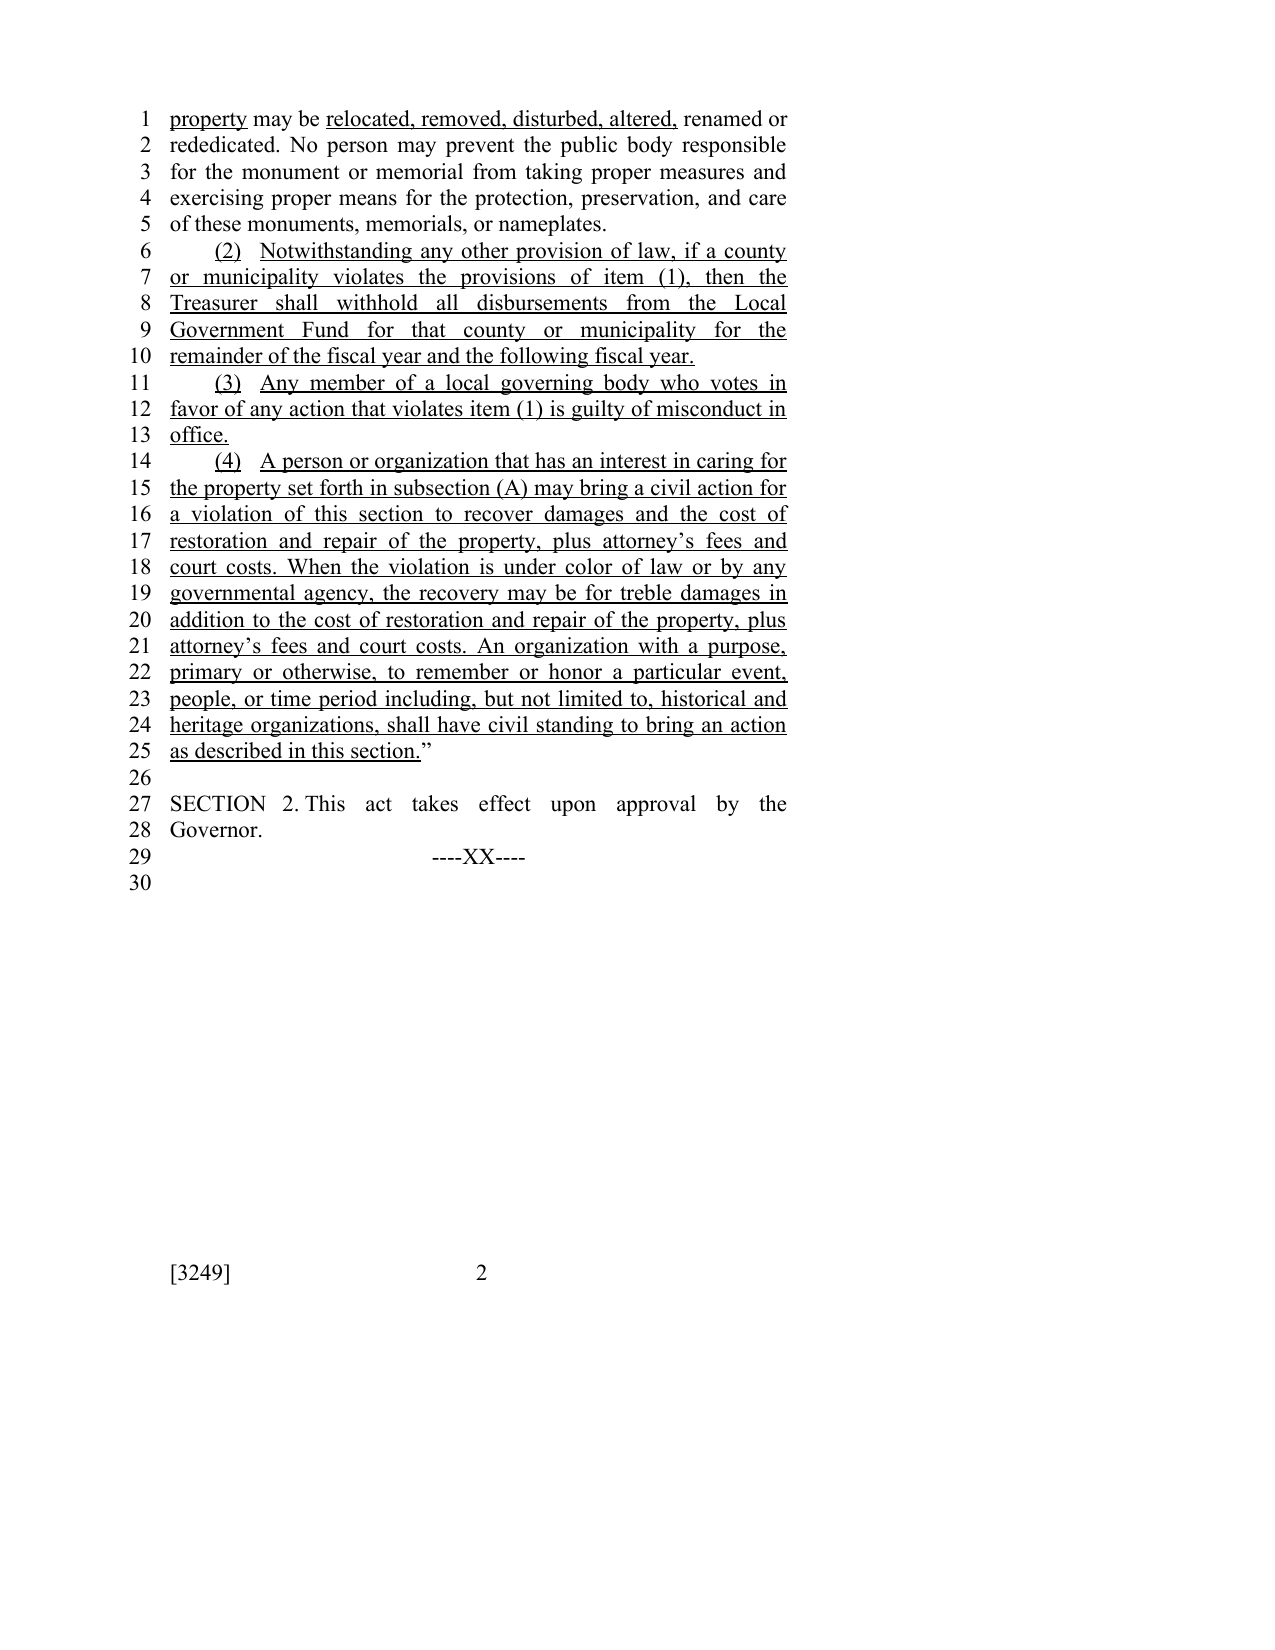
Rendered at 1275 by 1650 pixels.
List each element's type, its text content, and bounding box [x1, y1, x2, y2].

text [169, 105, 787, 237]
text (3) Any member of a local governing body who votes in favor of any action that violates item (1) is guilty of misconduct in office. [169, 419, 787, 448]
text (2) Notwithstanding any other provision of law, if a county or municipality violates the provisions of item (1), then the Treasurer shall withhold all disbursements from the Local Government Fund for that county or municipality for the remainder of the fiscal year and the following fiscal year. [169, 237, 787, 286]
text ----XX---- [169, 843, 787, 869]
text SECTION 2. This act takes effect upon approval by the Governor. [169, 790, 787, 843]
text (3) Any member of a local governing body who votes in favor of any action that violates item (1) is guilty of misconduct in office. [169, 368, 787, 418]
